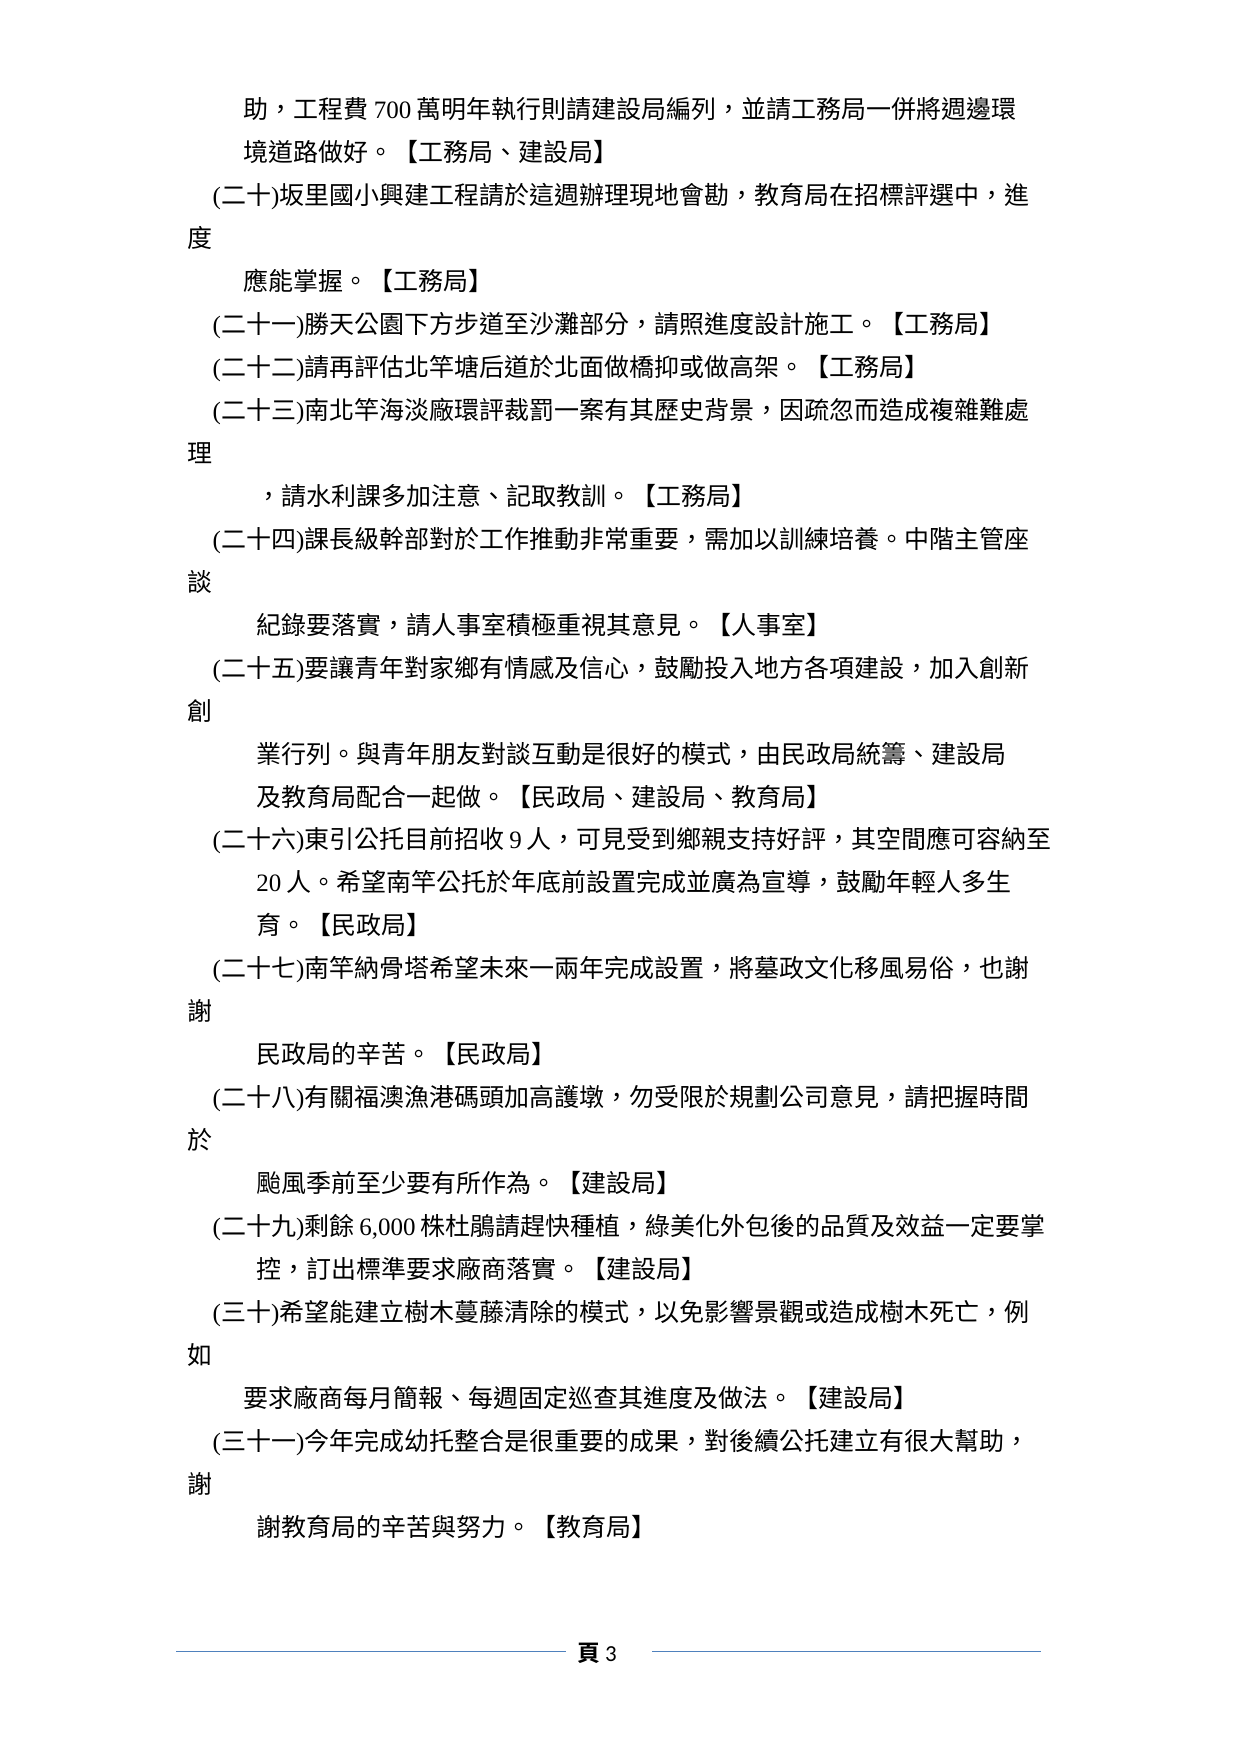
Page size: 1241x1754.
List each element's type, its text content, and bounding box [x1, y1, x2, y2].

text (三十一)今年完成幼托整合是很重要的成果，對後續公托建立有很大幫助，謝 [187, 1421, 1053, 1501]
text 颱風季前至少要有所作為。【建設局】 [187, 1163, 1053, 1201]
text (三十)希望能建立樹木蔓藤清除的模式，以免影響景觀或造成樹木死亡，例如 [187, 1292, 1053, 1372]
text (二十四)課長級幹部對於工作推動非常重要，需加以訓練培養。中階主管座談 [187, 518, 1053, 599]
text (二十二)請再評估北竿塘后道於北面做橋抑或做高架。【工務局】 [187, 347, 1053, 384]
text 控，訂出標準要求廠商落實。【建設局】 [187, 1249, 1053, 1286]
text 應能掌握。【工務局】 [187, 261, 1053, 298]
text 謝教育局的辛苦與努力。【教育局】 [187, 1507, 1053, 1544]
text 育。【民政局】 [187, 905, 1053, 943]
text (二十)坂里國小興建工程請於這週辦理現地會勘，教育局在招標評選中，進度 [187, 175, 1053, 255]
text (二十九)剩餘6,000株杜鵑請趕快種植，綠美化外包後的品質及效益一定要掌 [187, 1206, 1053, 1243]
text 20人。希望南竿公托於年底前設置完成並廣為宣導，鼓勵年輕人多生 [187, 862, 1053, 900]
text 境道路做好。【工務局、建設局】 [187, 132, 1053, 169]
text 紀錄要落實，請人事室積極重視其意見。【人事室】 [187, 604, 1053, 642]
text 業行列。與青年朋友對談互動是很好的模式，由民政局統籌、建設局 [187, 733, 1053, 771]
text 民政局的辛苦。【民政局】 [187, 1034, 1053, 1072]
text (二十五)要讓青年對家鄉有情感及信心，鼓勵投入地方各項建設，加入創新創 [187, 647, 1053, 728]
text 助，工程費700萬明年執行則請建設局編列，並請工務局一併將週邊環 [187, 89, 1053, 126]
text 要求廠商每月簡報、每週固定巡查其進度及做法。【建設局】 [187, 1378, 1053, 1415]
text ，請水利課多加注意、記取教訓。【工務局】 [187, 476, 1053, 513]
text (二十七)南竿納骨塔希望未來一兩年完成設置，將墓政文化移風易俗，也謝謝 [187, 948, 1053, 1029]
text (二十一)勝天公園下方步道至沙灘部分，請照進度設計施工。【工務局】 [187, 304, 1053, 341]
text (二十八)有關福澳漁港碼頭加高護墩，勿受限於規劃公司意見，請把握時間於 [187, 1077, 1053, 1158]
text (二十六)東引公托目前招收9人，可見受到鄉親支持好評，其空間應可容納至 [187, 819, 1053, 857]
text 及教育局配合一起做。【民政局、建設局、教育局】 [187, 776, 1053, 814]
text (二十三)南北竿海淡廠環評裁罰一案有其歷史背景，因疏忽而造成複雜難處理 [187, 389, 1053, 470]
